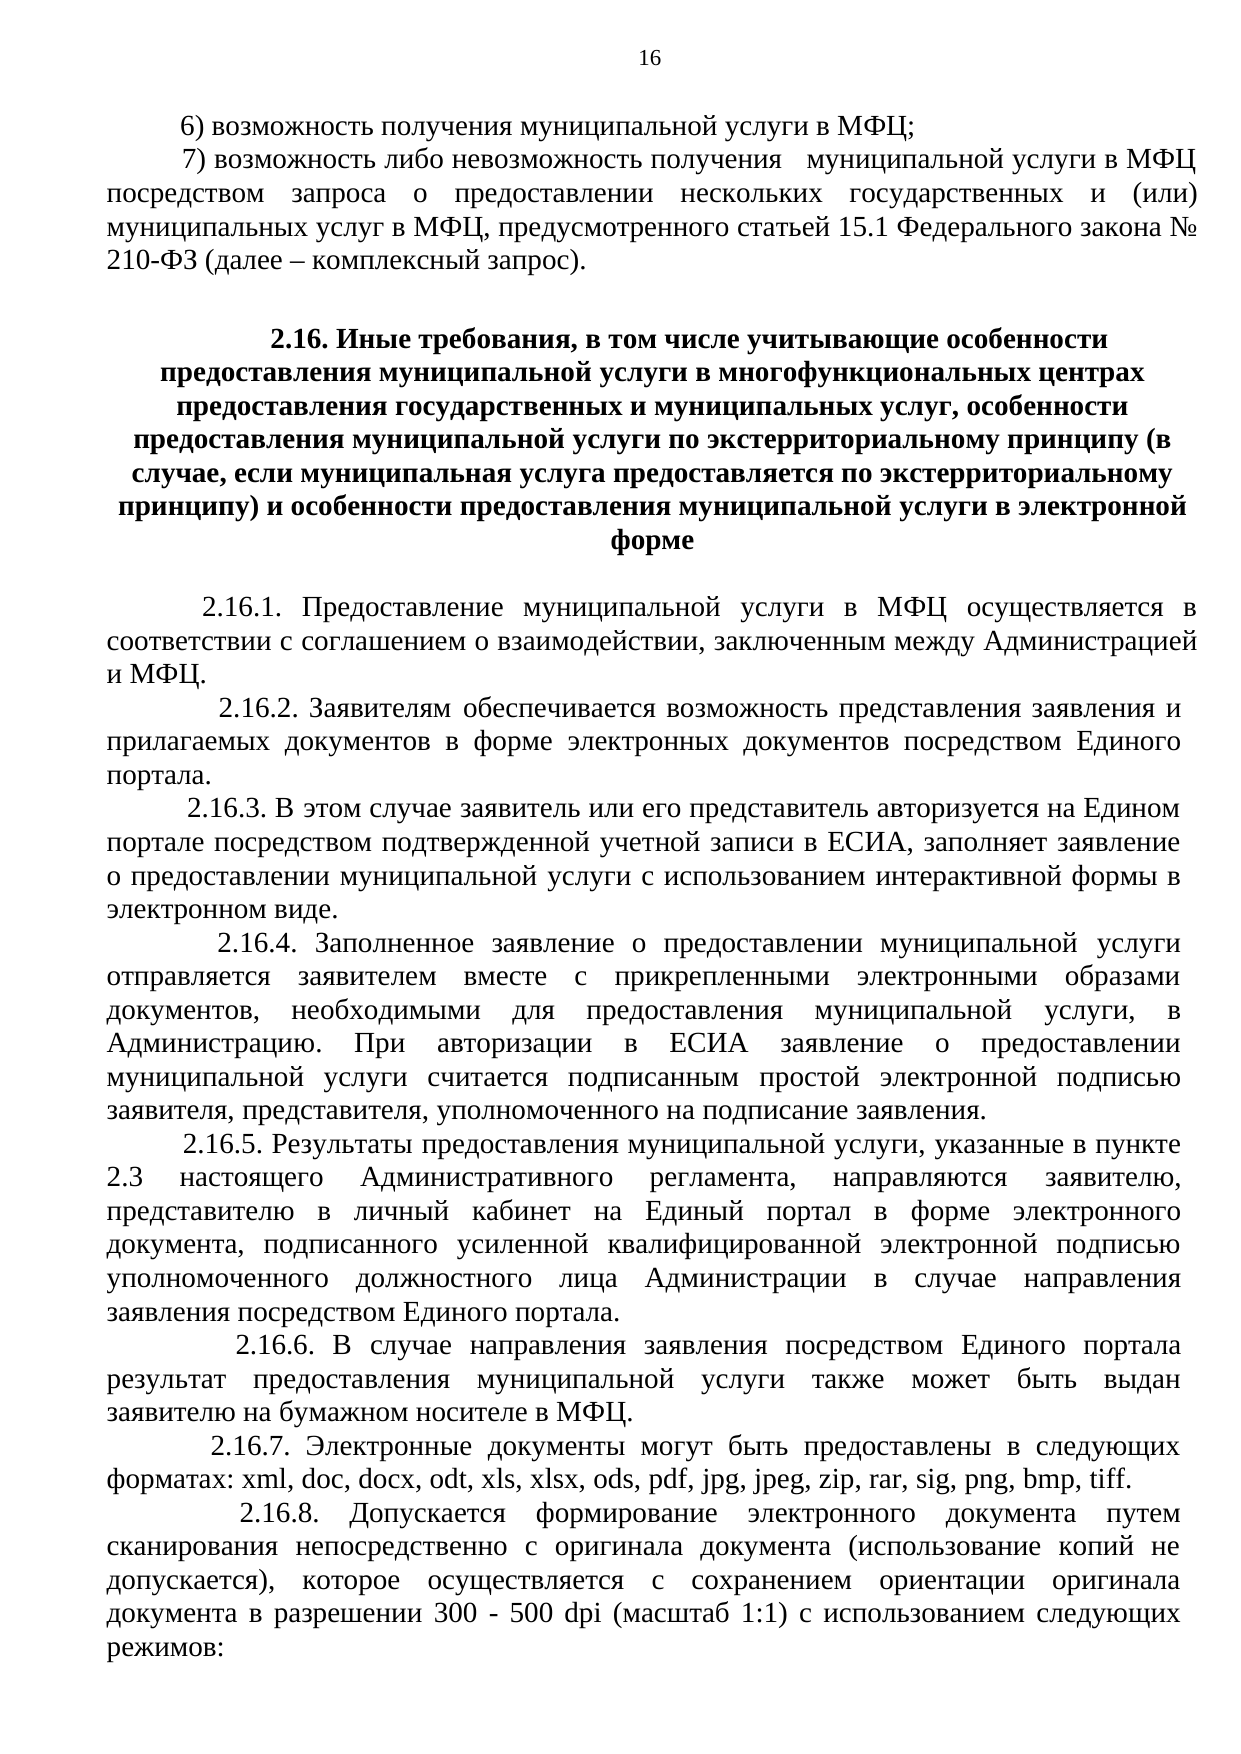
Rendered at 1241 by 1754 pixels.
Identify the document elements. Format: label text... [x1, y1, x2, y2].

text 6) возможность получения муниципальной услуги в МФЦ; [106, 108, 1198, 142]
text 2.16. Иные требования, в том числе учитывающие особенности предоставления муниципальной услуги в многофункциональных центрах предоставления государственных и муниципальных услуг, особенности предоставления муниципальной услуги по экстерриториальному принципу (в случае, если муниципальная услуга предоставляется по экстерриториальному принципу) и особенности предоставления муниципальной услуги в электронной форме [106, 321, 1198, 556]
text 2.16.6. В случае направления заявления посредством Единого портала результат предоставления муниципальной услуги также может быть выдан заявителю на бумажном носителе в МФЦ. [106, 1327, 1182, 1428]
text 2.16.1. Предоставление муниципальной услуги в МФЦ осуществляется в соответствии с соглашением о взаимодействии, заключенным между Администрацией и МФЦ. [106, 589, 1198, 690]
text 7) возможность либо невозможность получения муниципальной услуги в МФЦ посредством запроса о предоставлении нескольких государственных и (или) муниципальных услуг в МФЦ, предусмотренного статьей 15.1 Федерального закона № 210-ФЗ (далее – комплексный запрос). [106, 142, 1198, 276]
text 2.16.5. Результаты предоставления муниципальной услуги, указанные в пункте 2.3 настоящего Административного регламента, направляются заявителю, представителю в личный кабинет на Единый портал в форме электронного документа, подписанного усиленной квалифицированной электронной подписью уполномоченного должностного лица Администрации в случае направления заявления посредством Единого портала. [106, 1126, 1181, 1327]
text 2.16.3. В этом случае заявитель или его представитель авторизуется на Едином портале посредством подтвержденной учетной записи в ЕСИА, заполняет заявление о предоставлении муниципальной услуги с использованием интерактивной формы в электронном виде. [106, 791, 1181, 925]
text 2.16.7. Электронные документы могут быть предоставлены в следующих форматах: xml, doc, docx, odt, xls, xlsx, ods, pdf, jpg, jpeg, zip, rar, sig, png, bmp, tiff. [106, 1428, 1180, 1495]
text 2.16.2. Заявителям обеспечивается возможность представления заявления и прилагаемых документов в форме электронных документов посредством Единого портала. [106, 690, 1182, 791]
text 2.16.8. Допускается формирование электронного документа путем сканирования непосредственно с оригинала документа (использование копий не допускается), которое осуществляется с сохранением ориентации оригинала документа в разрешении 300 - 500 dpi (масштаб 1:1) с использованием следующих режимов: [106, 1495, 1181, 1663]
text 2.16.4. Заполненное заявление о предоставлении муниципальной услуги отправляется заявителем вместе с прикрепленными электронными образами документов, необходимыми для предоставления муниципальной услуги, в Администрацию. При авторизации в ЕСИА заявление о предоставлении муниципальной услуги считается подписанным простой электронной подписью заявителя, представителя, уполномоченного на подписание заявления. [106, 925, 1181, 1126]
